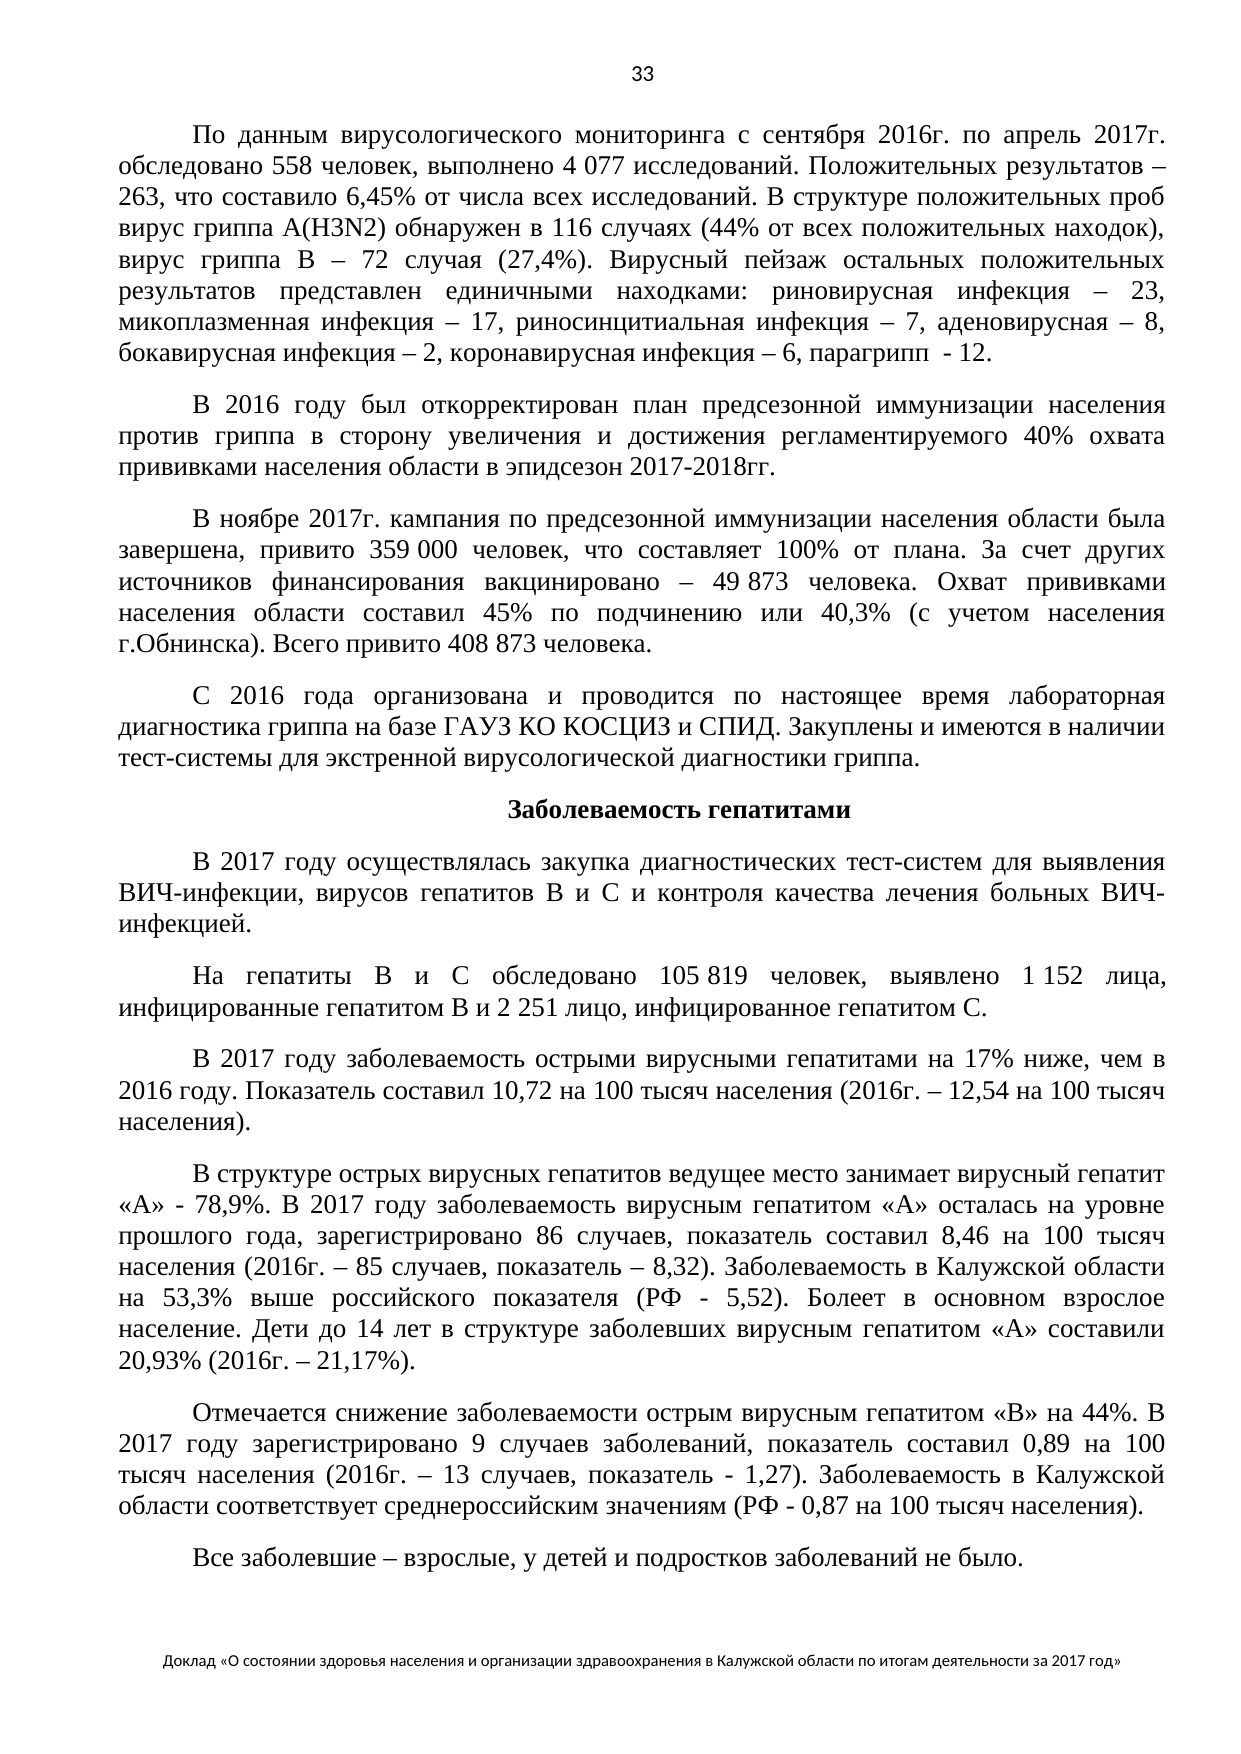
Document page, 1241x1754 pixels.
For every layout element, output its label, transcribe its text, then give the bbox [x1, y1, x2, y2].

text Отмечается снижение заболеваемости острым вирусным гепатитом «В» на 44%. В 2017 году зарегистрировано 9 случаев заболеваний, показатель составил 0,89 на 100 тысяч населения (2016г. – 13 случаев, показатель - 1,27). Заболеваемость в Калужской области соответствует среднероссийским значениям (РФ - 0,87 на 100 тысяч населения). [118, 1396, 1167, 1520]
text Все заболевшие – взрослые, у детей и подростков заболеваний не было. [118, 1541, 1167, 1572]
text На гепатиты В и С обследовано 105 819 человек, выявлено 1 152 лица, инфицированные гепатитом В и 2 251 лицо, инфицированное гепатитом С. [118, 959, 1167, 1022]
text В структуре острых вирусных гепатитов ведущее место занимает вирусный гепатит «А» - 78,9%. В 2017 году заболеваемость вирусным гепатитом «А» осталась на уровне прошлого года, зарегистрировано 86 случаев, показатель составил 8,46 на 100 тысяч населения (2016г. – 85 случаев, показатель – 8,32). Заболеваемость в Калужской области на 53,3% выше российского показателя (РФ - 5,52). Болеет в основном взрослое население. Дети до 14 лет в структуре заболевших вирусным гепатитом «А» составили 20,93% (2016г. – 21,17%). [118, 1157, 1167, 1375]
text Заболеваемость гепатитами [118, 793, 1167, 824]
text В 2017 году осуществлялась закупка диагностических тест-систем для выявления ВИЧ-инфекции, вирусов гепатитов В и С и контроля качества лечения больных ВИЧ-инфекцией. [118, 845, 1167, 939]
text В ноябре 2017г. кампания по предсезонной иммунизации населения области была завершена, привито 359 000 человек, что составляет 100% от плана. За счет других источников финансирования вакцинировано – 49 873 человека. Охват прививками населения области составил 45% по подчинению или 40,3% (с учетом населения г.Обнинска). Всего привито 408 873 человека. [118, 502, 1167, 658]
text В 2016 году был откорректирован план предсезонной иммунизации населения против гриппа в сторону увеличения и достижения регламентируемого 40% охвата прививками населения области в эпидсезон 2017-2018гг. [118, 388, 1167, 482]
text По данным вирусологического мониторинга с сентября 2016г. по апрель 2017г. обследовано 558 человек, выполнено 4 077 исследований. Положительных результатов – 263, что составило 6,45% от числа всех исследований. В структуре положительных проб вирус гриппа А(H3N2) обнаружен в 116 случаях (44% от всех положительных находок), вирус гриппа В – 72 случая (27,4%). Вирусный пейзаж остальных положительных результатов представлен единичными находками: риновирусная инфекция – 23, микоплазменная инфекция – 17, риносинцитиальная инфекция – 7, аденовирусная – 8, бокавирусная инфекция – 2, коронавирусная инфекция – 6, парагрипп - 12. [118, 118, 1167, 367]
text В 2017 году заболеваемость острыми вирусными гепатитами на 17% ниже, чем в 2016 году. Показатель составил 10,72 на 100 тысяч населения (2016г. – 12,54 на 100 тысяч населения). [118, 1043, 1167, 1136]
text С 2016 года организована и проводится по настоящее время лабораторная диагностика гриппа на базе ГАУЗ КО КОСЦИЗ и СПИД. Закуплены и имеются в наличии тест-системы для экстренной вирусологической диагностики гриппа. [118, 679, 1167, 772]
